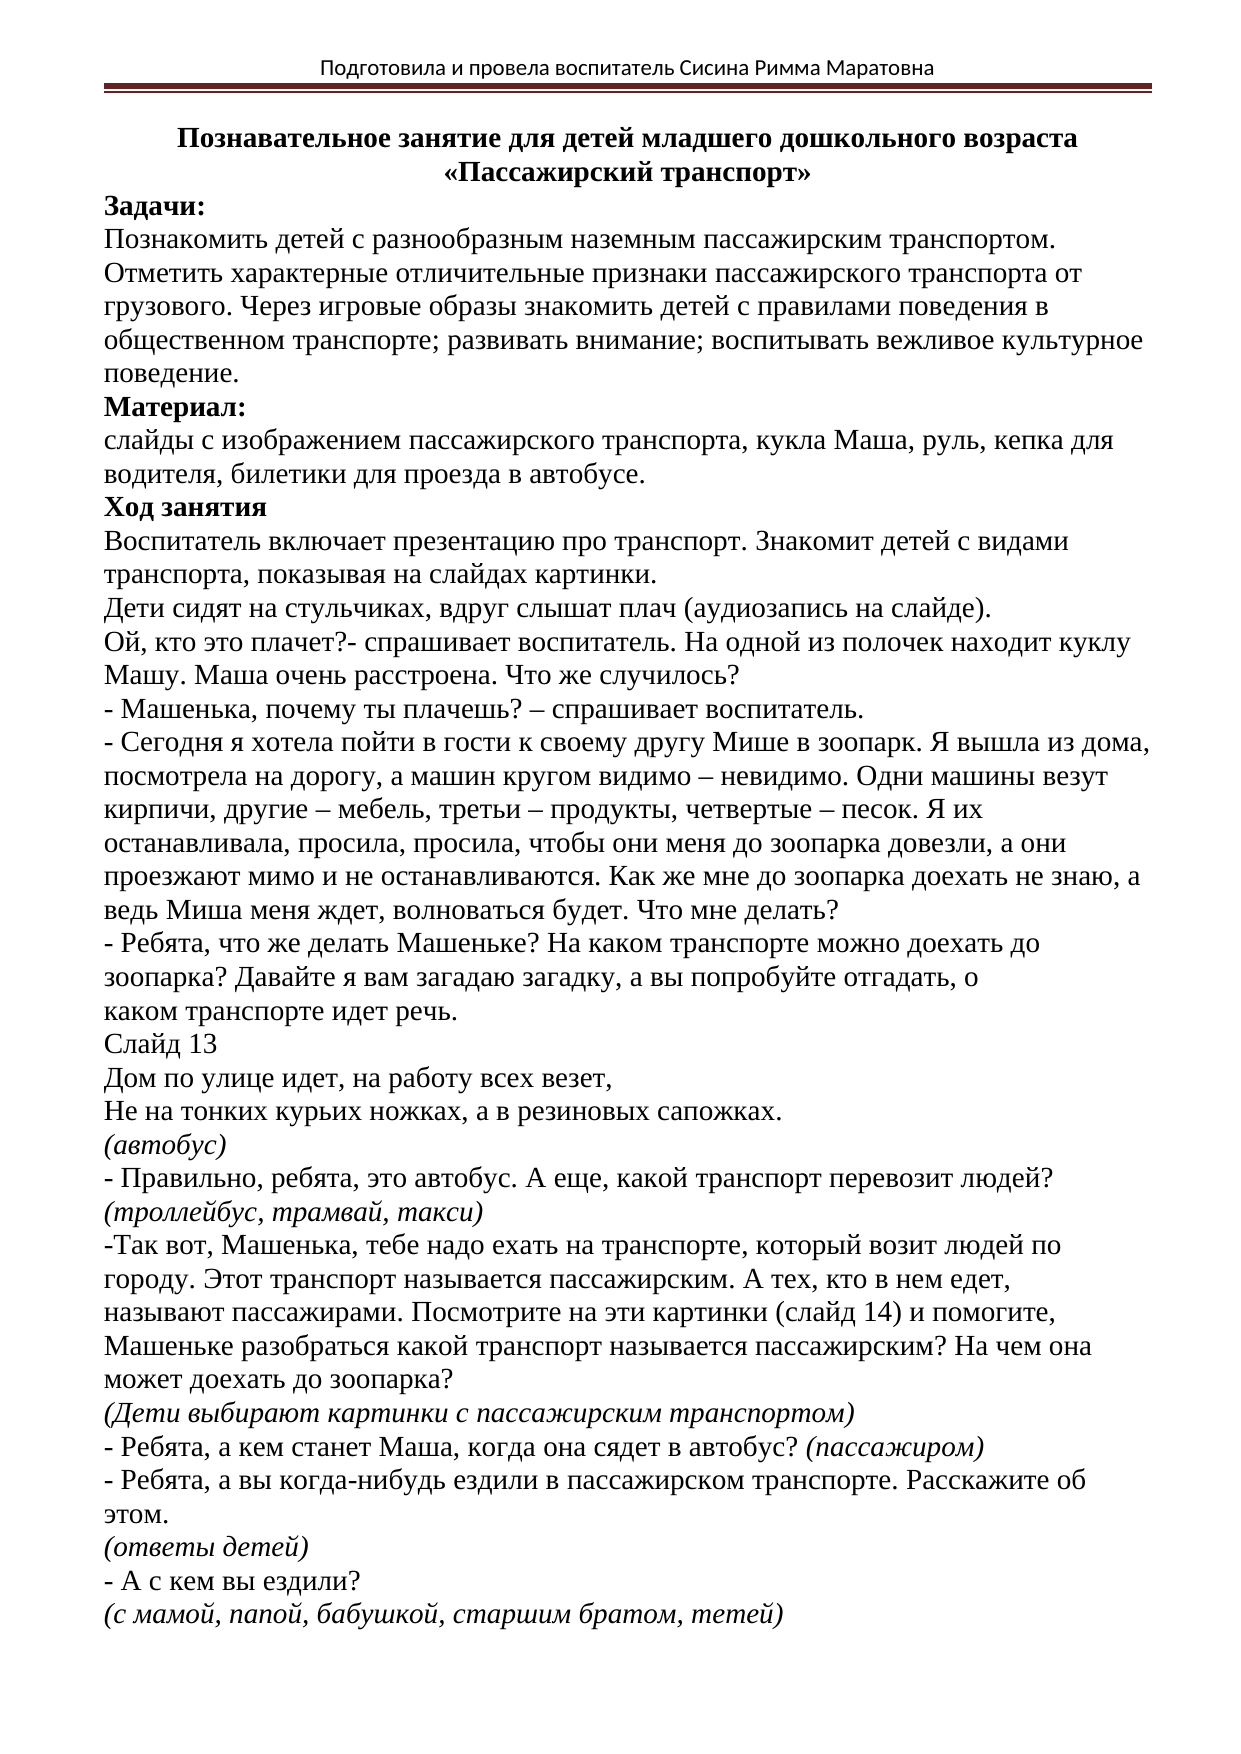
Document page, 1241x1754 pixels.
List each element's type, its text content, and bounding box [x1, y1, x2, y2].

text - Ребята, а вы когда-нибудь ездили в пассажирском транспорте. Расскажите об этом. [103, 1462, 1152, 1529]
text - Ребята, что же делать Машеньке? На каком транспорте можно доехать до зоопарка? Давайте я вам загадаю загадку, а вы попробуйте отгадать, о каком транспорте идет речь. [103, 926, 1152, 1026]
text (ответы детей) [103, 1529, 1152, 1563]
text Слайд 13 [103, 1026, 1152, 1060]
text - Ребята, а кем станет Маша, когда она сядет в автобус? (пассажиром) [103, 1429, 1152, 1462]
text - А с кем вы ездили? [103, 1563, 1152, 1596]
text Материал: [103, 389, 1152, 422]
text Ход занятия [103, 489, 1152, 523]
text Задачи: [103, 188, 1152, 221]
text Воспитатель включает презентацию про транспорт. Знакомит детей с видами транспорта, показывая на слайдах картинки. [103, 523, 1152, 590]
text - Правильно, ребята, это автобус. А еще, какой транспорт перевозит людей? [103, 1160, 1152, 1194]
text Познакомить детей с разнообразным наземным пассажирским транспортом. Отметить характерные отличительные признаки пассажирского транспорта от грузового. Через игровые образы знакомить детей с правилами поведения в общественном транспорте; развивать внимание; воспитывать вежливое культурное поведение. [103, 221, 1152, 389]
text (Дети выбирают картинки с пассажирским транспортом) [103, 1395, 1152, 1429]
text слайды с изображением пассажирского транспорта, кукла Маша, руль, кепка для водителя, билетики для проезда в автобусе. [103, 422, 1152, 489]
text Не на тонких курьих ножках, а в резиновых сапожках. [103, 1093, 1152, 1127]
text -Так вот, Машенька, тебе надо ехать на транспорте, который возит людей по городу. Этот транспорт называется пассажирским. А тех, кто в нем едет, называют пассажирами. Посмотрите на эти картинки (слайд 14) и помогите, Машеньке разобраться какой транспорт называется пассажирским? На чем она может доехать до зоопарка? [103, 1227, 1152, 1395]
text Дети сидят на стульчиках, вдруг слышат плач (аудиозапись на слайде). [103, 590, 1152, 624]
text (троллейбус, трамвай, такси) [103, 1194, 1152, 1227]
text Дом по улице идет, на работу всех везет, [103, 1060, 1152, 1093]
text Ой, кто это плачет?- спрашивает воспитатель. На одной из полочек находит куклу Машу. Маша очень расстроена. Что же случилось? [103, 624, 1152, 691]
text Познавательное занятие для детей младшего дошкольного возраста «Пассажирский транспорт» [103, 121, 1152, 188]
text - Сегодня я хотела пойти в гости к своему другу Мише в зоопарк. Я вышла из дома, посмотрела на дорогу, а машин кругом видимо – невидимо. Одни машины везут кирпичи, другие – мебель, третьи – продукты, четвертые – песок. Я их останавливала, просила, просила, чтобы они меня до зоопарка довезли, а они проезжают мимо и не останавливаются. Как же мне до зоопарка доехать не знаю, а ведь Миша меня ждет, волноваться будет. Что мне делать? [103, 724, 1152, 926]
text - Машенька, почему ты плачешь? – спрашивает воспитатель. [103, 691, 1152, 724]
text (автобус) [103, 1127, 1152, 1160]
text (с мамой, папой, бабушкой, старшим братом, тетей) [103, 1596, 1152, 1630]
